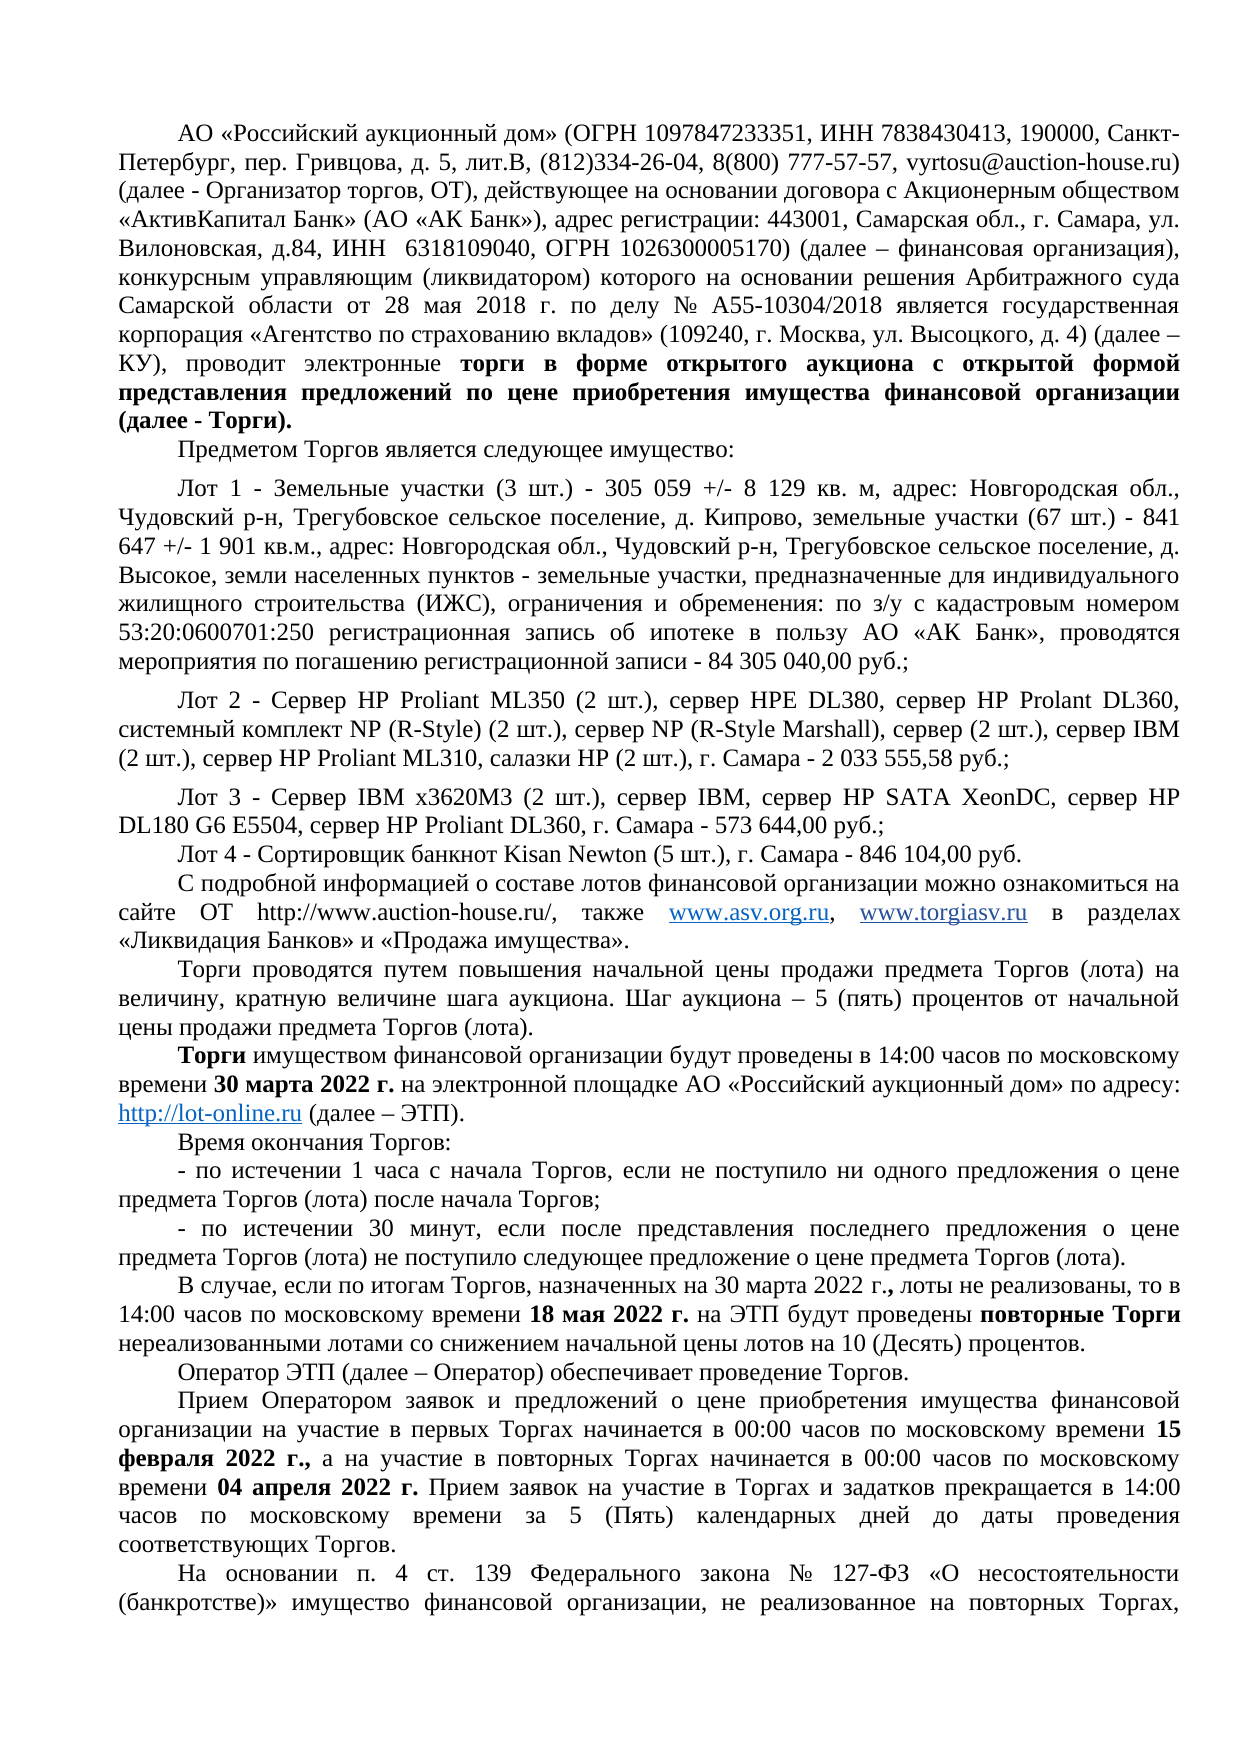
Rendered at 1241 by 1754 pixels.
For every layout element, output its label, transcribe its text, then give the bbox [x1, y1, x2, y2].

text Лот 4 - Сортировщик банкнот Kisan Newton (5 шт.), г. Самара - 846 104,00 руб. [118, 839, 1181, 868]
text Торги проводятся путем повышения начальной цены продажи предмета Торгов (лота) на величину, кратную величине шага аукциона. Шаг аукциона – 5 (пять) процентов от начальной цены продажи предмета Торгов (лота). [118, 954, 1181, 1041]
text Лот 2 - Сервер HP Proliant ML350 (2 шт.), сервер HPE DL380, сервер HP Prolant DL360, системный комплект NP (R-Style) (2 шт.), сервер NP (R-Style Marshall), сервер (2 шт.), сервер IBM (2 шт.), сервер HP Proliant ML310, салазки HP (2 шт.), г. Самара - 2 033 555,58 руб.; [118, 685, 1181, 771]
text Лот 1 - Земельные участки (3 шт.) - 305 059 +/- 8 129 кв. м, адрес: Новгородская обл., Чудовский р-н, Трегубовское сельское поселение, д. Кипрово, земельные участки (67 шт.) - 841 647 +/- 1 901 кв.м., адрес: Новгородская обл., Чудовский р-н, Трегубовское сельское поселение, д. Высокое, земли населенных пунктов - земельные участки, предназначенные для индивидуального жилищного строительства (ИЖС), ограничения и обременения: по з/у с кадастровым номером 53:20:0600701:250 регистрационная запись об ипотеке в пользу АО «АК Банк», проводятся мероприятия по погашению регистрационной записи - 84 305 040,00 руб.; [118, 473, 1181, 675]
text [118, 1558, 1181, 1616]
text В случае, если по итогам Торгов, назначенных на 30 марта 2022 г., лоты не реализованы, то в 14:00 часов по московскому времени 18 мая 2022 г. на ЭТП будут проведены повторные Торги нереализованными лотами со снижением начальной цены лотов на 10 (Десять) процентов. [118, 1271, 1181, 1357]
text АО «Российский аукционный дом» (ОГРН 1097847233351, ИНН 7838430413, 190000, Санкт-Петербург, пер. Гривцова, д. 5, лит.В, (812)334-26-04, 8(800) 777-57-57, vyrtosu@auction-house.ru) (далее - Организатор торгов, ОТ), действующее на основании договора с Акционерным обществом «АктивКапитал Банк» (АО «АК Банк»), адрес регистрации: 443001, Самарская обл., г. Самара, ул. Вилоновская, д.84, ИНН 6318109040, ОГРН 1026300005170) (далее – финансовая организация), конкурсным управляющим (ликвидатором) которого на основании решения Арбитражного суда Самарской области от 28 мая 2018 г. по делу № А55-10304/2018 является государственная корпорация «Агентство по страхованию вкладов» (109240, г. Москва, ул. Высоцкого, д. 4) (далее – КУ), проводит электронные торги в форме открытого аукциона с открытой формой представления предложений по цене приобретения имущества финансовой организации (далее - Торги). [118, 118, 1181, 434]
text - по истечении 1 часа с начала Торгов, если не поступило ни одного предложения о цене предмета Торгов (лота) после начала Торгов; [118, 1156, 1181, 1213]
text Предметом Торгов является следующее имущество: [118, 434, 1181, 463]
text Лот 3 - Сервер IBM х3620М3 (2 шт.), сервер IBM, сервер HP SATA XeonDC, сервер HP DL180 G6 E5504, сервер HP Proliant DL360, г. Самара - 573 644,00 руб.; [118, 782, 1181, 839]
text Оператор ЭТП (далее – Оператор) обеспечивает проведение Торгов. [118, 1357, 1181, 1386]
text Прием Оператором заявок и предложений о цене приобретения имущества финансовой организации на участие в первых Торгах начинается в 00:00 часов по московскому времени 15 февраля 2022 г., а на участие в повторных Торгах начинается в 00:00 часов по московскому времени 04 апреля 2022 г. Прием заявок на участие в Торгах и задатков прекращается в 14:00 часов по московскому времени за 5 (Пять) календарных дней до даты проведения соответствующих Торгов. [118, 1386, 1181, 1558]
text Торги имуществом финансовой организации будут проведены в 14:00 часов по московскому времени 30 марта 2022 г. на электронной площадке АО «Российский аукционный дом» по адресу: http://lot-online.ru (далее – ЭТП). [118, 1041, 1181, 1127]
text Время окончания Торгов: [118, 1127, 1181, 1156]
text - по истечении 30 минут, если после представления последнего предложения о цене предмета Торгов (лота) не поступило следующее предложение о цене предмета Торгов (лота). [118, 1213, 1181, 1271]
text С подробной информацией о составе лотов финансовой организации можно ознакомиться на сайте ОТ http://www.auction-house.ru/, также www.asv.org.ru, www.torgiasv.ru в разделах «Ликвидация Банков» и «Продажа имущества». [118, 868, 1181, 954]
